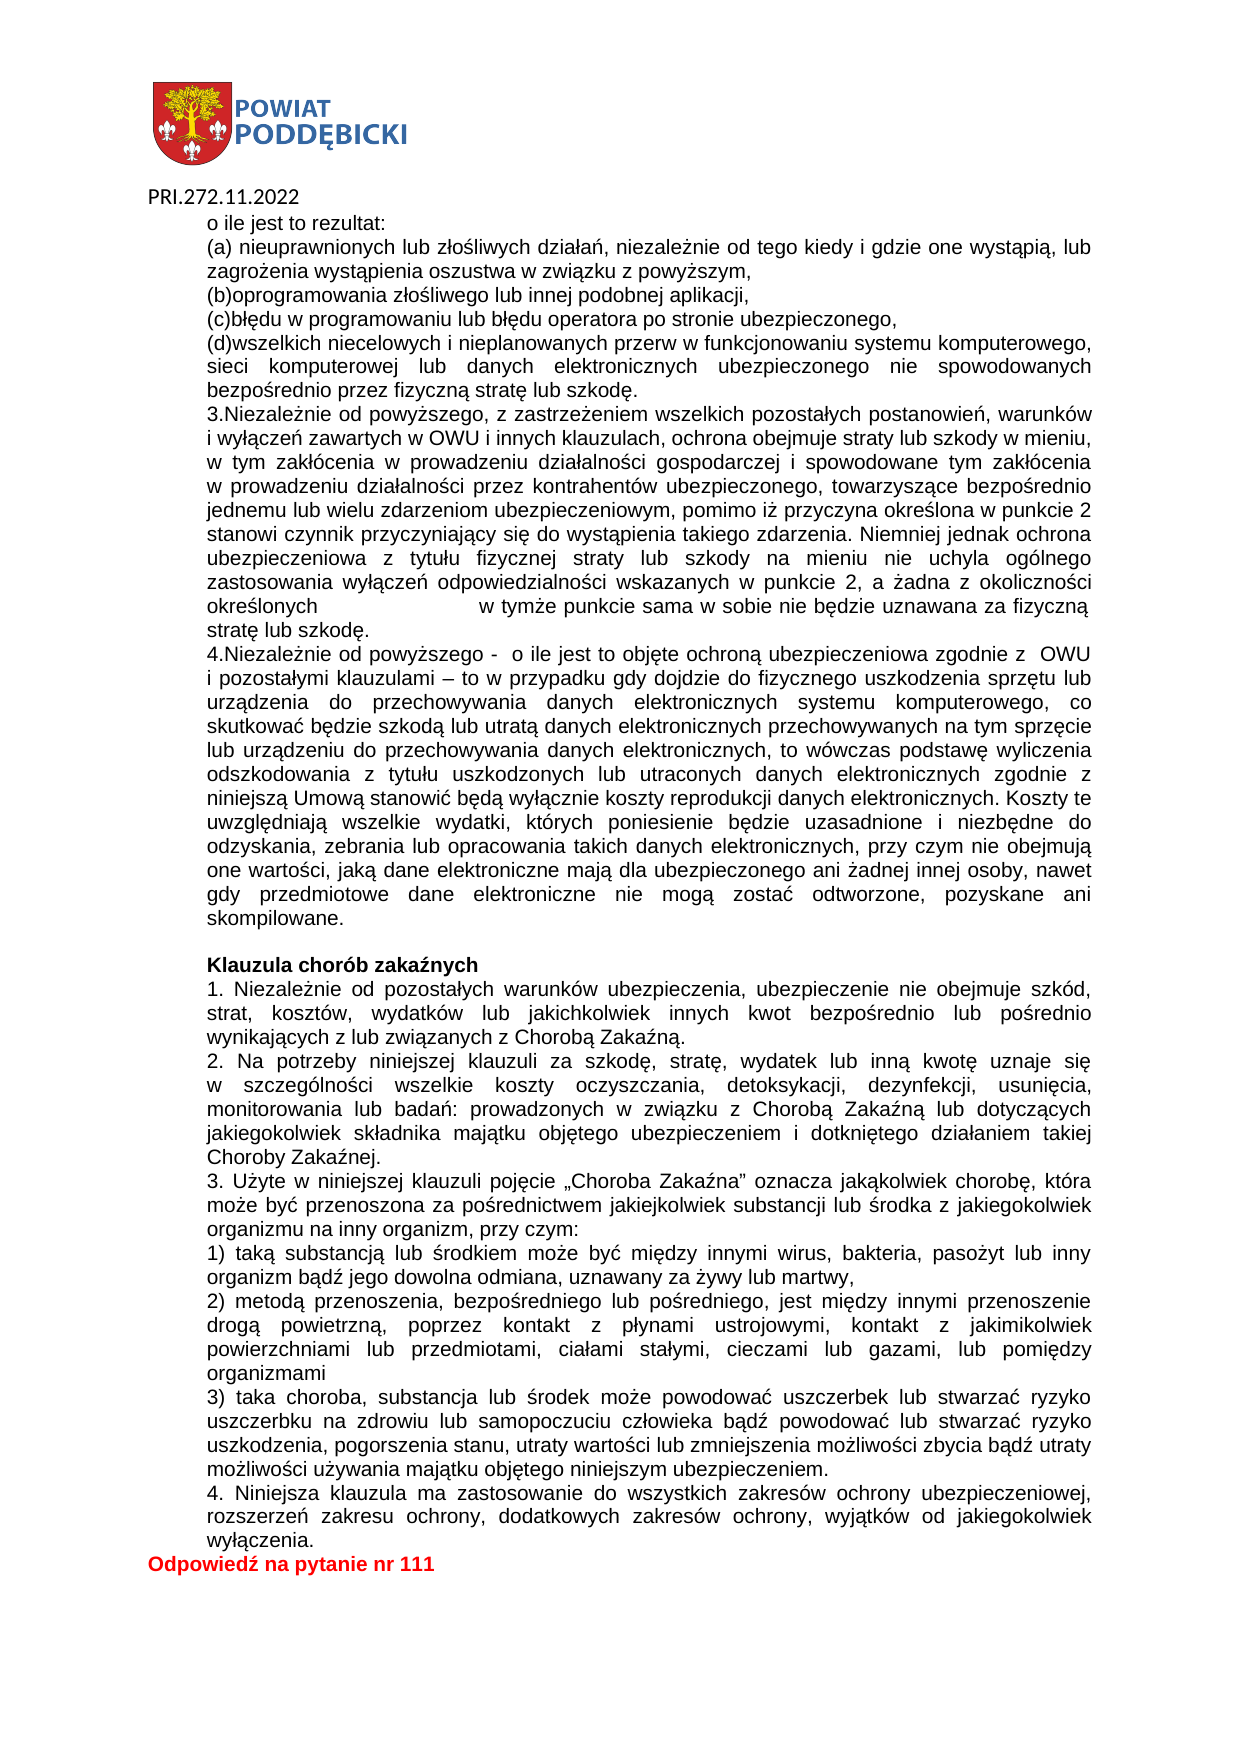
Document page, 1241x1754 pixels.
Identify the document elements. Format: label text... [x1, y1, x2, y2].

text 2. Na potrzeby niniejszej klauzuli za szkodę, stratę, wydatek lub inną kwotę uznaje się w szczególności wszelkie koszty oczyszczania, detoksykacji, dezynfekcji, usunięcia, monitorowania lub badań: prowadzonych w związku z Chorobą Zakaźną lub dotyczących jakiegokolwiek składnika majątku objętego ubezpieczeniem i dotkniętego działaniem takiej Choroby Zakaźnej. [207, 1049, 1093, 1169]
text (b)oprogramowania złośliwego lub innej podobnej aplikacji, [207, 282, 1093, 306]
text Odpowiedź na pytanie nr 111 [148, 1552, 1093, 1576]
text 3) taka choroba, substancja lub środek może powodować uszczerbek lub stwarzać ryzyko uszczerbku na zdrowiu lub samopoczuciu człowieka bądź powodować lub stwarzać ryzyko uszkodzenia, pogorszenia stanu, utraty wartości lub zmniejszenia możliwości zbycia bądź utraty możliwości używania majątku objętego niniejszym ubezpieczeniem. [207, 1384, 1093, 1480]
text (d)wszelkich niecelowych i nieplanowanych przerw w funkcjonowaniu systemu komputerowego, sieci komputerowej lub danych elektronicznych ubezpieczonego nie spowodowanych bezpośrednio przez fizyczną stratę lub szkodę. [207, 330, 1093, 402]
text 4. Niniejsza klauzula ma zastosowanie do wszystkich zakresów ochrony ubezpieczeniowej, rozszerzeń zakresu ochrony, dodatkowych zakresów ochrony, wyjątków od jakiegokolwiek wyłączenia. [207, 1480, 1093, 1552]
text 2) metodą przenoszenia, bezpośredniego lub pośredniego, jest między innymi przenoszenie drogą powietrzną, poprzez kontakt z płynami ustrojowymi, kontakt z jakimikolwiek powierzchniami lub przedmiotami, ciałami stałymi, cieczami lub gazami, lub pomiędzy organizmami [207, 1289, 1093, 1384]
text (a) nieuprawnionych lub złośliwych działań, niezależnie od tego kiedy i gdzie one wystąpią, lub zagrożenia wystąpienia oszustwa w związku z powyższym, [207, 234, 1093, 282]
text Klauzula chorób zakaźnych [207, 953, 1093, 977]
text 1. Niezależnie od pozostałych warunków ubezpieczenia, ubezpieczenie nie obejmuje szkód, strat, kosztów, wydatków lub jakichkolwiek innych kwot bezpośrednio lub pośrednio wynikających z lub związanych z Chorobą Zakaźną. [207, 977, 1093, 1049]
text 3.Niezależnie od powyższego, z zastrzeżeniem wszelkich pozostałych postanowień, warunków i wyłączeń zawartych w OWU i innych klauzulach, ochrona obejmuje straty lub szkody w mieniu, w tym zakłócenia w prowadzeniu działalności gospodarczej i spowodowane tym zakłócenia w prowadzeniu działalności przez kontrahentów ubezpieczonego, towarzyszące bezpośrednio jednemu lub wielu zdarzeniom ubezpieczeniowym, pomimo iż przyczyna określona w punkcie 2 stanowi czynnik przyczyniający się do wystąpienia takiego zdarzenia. Niemniej jednak ochrona ubezpieczeniowa z tytułu fizycznej straty lub szkody na mieniu nie uchyla ogólnego zastosowania wyłączeń odpowiedzialności wskazanych w punkcie 2, a żadna z okoliczności określonych w tymże punkcie sama w sobie nie będzie uznawana za fizyczną stratę lub szkodę. [207, 402, 1093, 642]
text 4.Niezależnie od powyższego - o ile jest to objęte ochroną ubezpieczeniowa zgodnie z OWU i pozostałymi klauzulami – to w przypadku gdy dojdzie do fizycznego uszkodzenia sprzętu lub urządzenia do przechowywania danych elektronicznych systemu komputerowego, co skutkować będzie szkodą lub utratą danych elektronicznych przechowywanych na tym sprzęcie lub urządzeniu do przechowywania danych elektronicznych, to wówczas podstawę wyliczenia odszkodowania z tytułu uszkodzonych lub utraconych danych elektronicznych zgodnie z niniejszą Umową stanowić będą wyłącznie koszty reprodukcji danych elektronicznych. Koszty te uwzględniają wszelkie wydatki, których poniesienie będzie uzasadnione i niezbędne do odzyskania, zebrania lub opracowania takich danych elektronicznych, przy czym nie obejmują one wartości, jaką dane elektroniczne mają dla ubezpieczonego ani żadnej innej osoby, nawet gdy przedmiotowe dane elektroniczne nie mogą zostać odtworzone, pozyskane ani skompilowane. [207, 642, 1093, 929]
text 3. Użyte w niniejszej klauzuli pojęcie „Choroba Zakaźna” oznacza jakąkolwiek chorobę, która może być przenoszona za pośrednictwem jakiejkolwiek substancji lub środka z jakiegokolwiek organizmu na inny organizm, przy czym: [207, 1169, 1093, 1241]
picture [147, 73, 414, 183]
text 1) taką substancją lub środkiem może być między innymi wirus, bakteria, pasożyt lub inny organizm bądź jego dowolna odmiana, uznawany za żywy lub martwy, [207, 1241, 1093, 1289]
text o ile jest to rezultat: [207, 211, 1093, 234]
text (c)błędu w programowaniu lub błędu operatora po stronie ubezpieczonego, [207, 306, 1093, 330]
